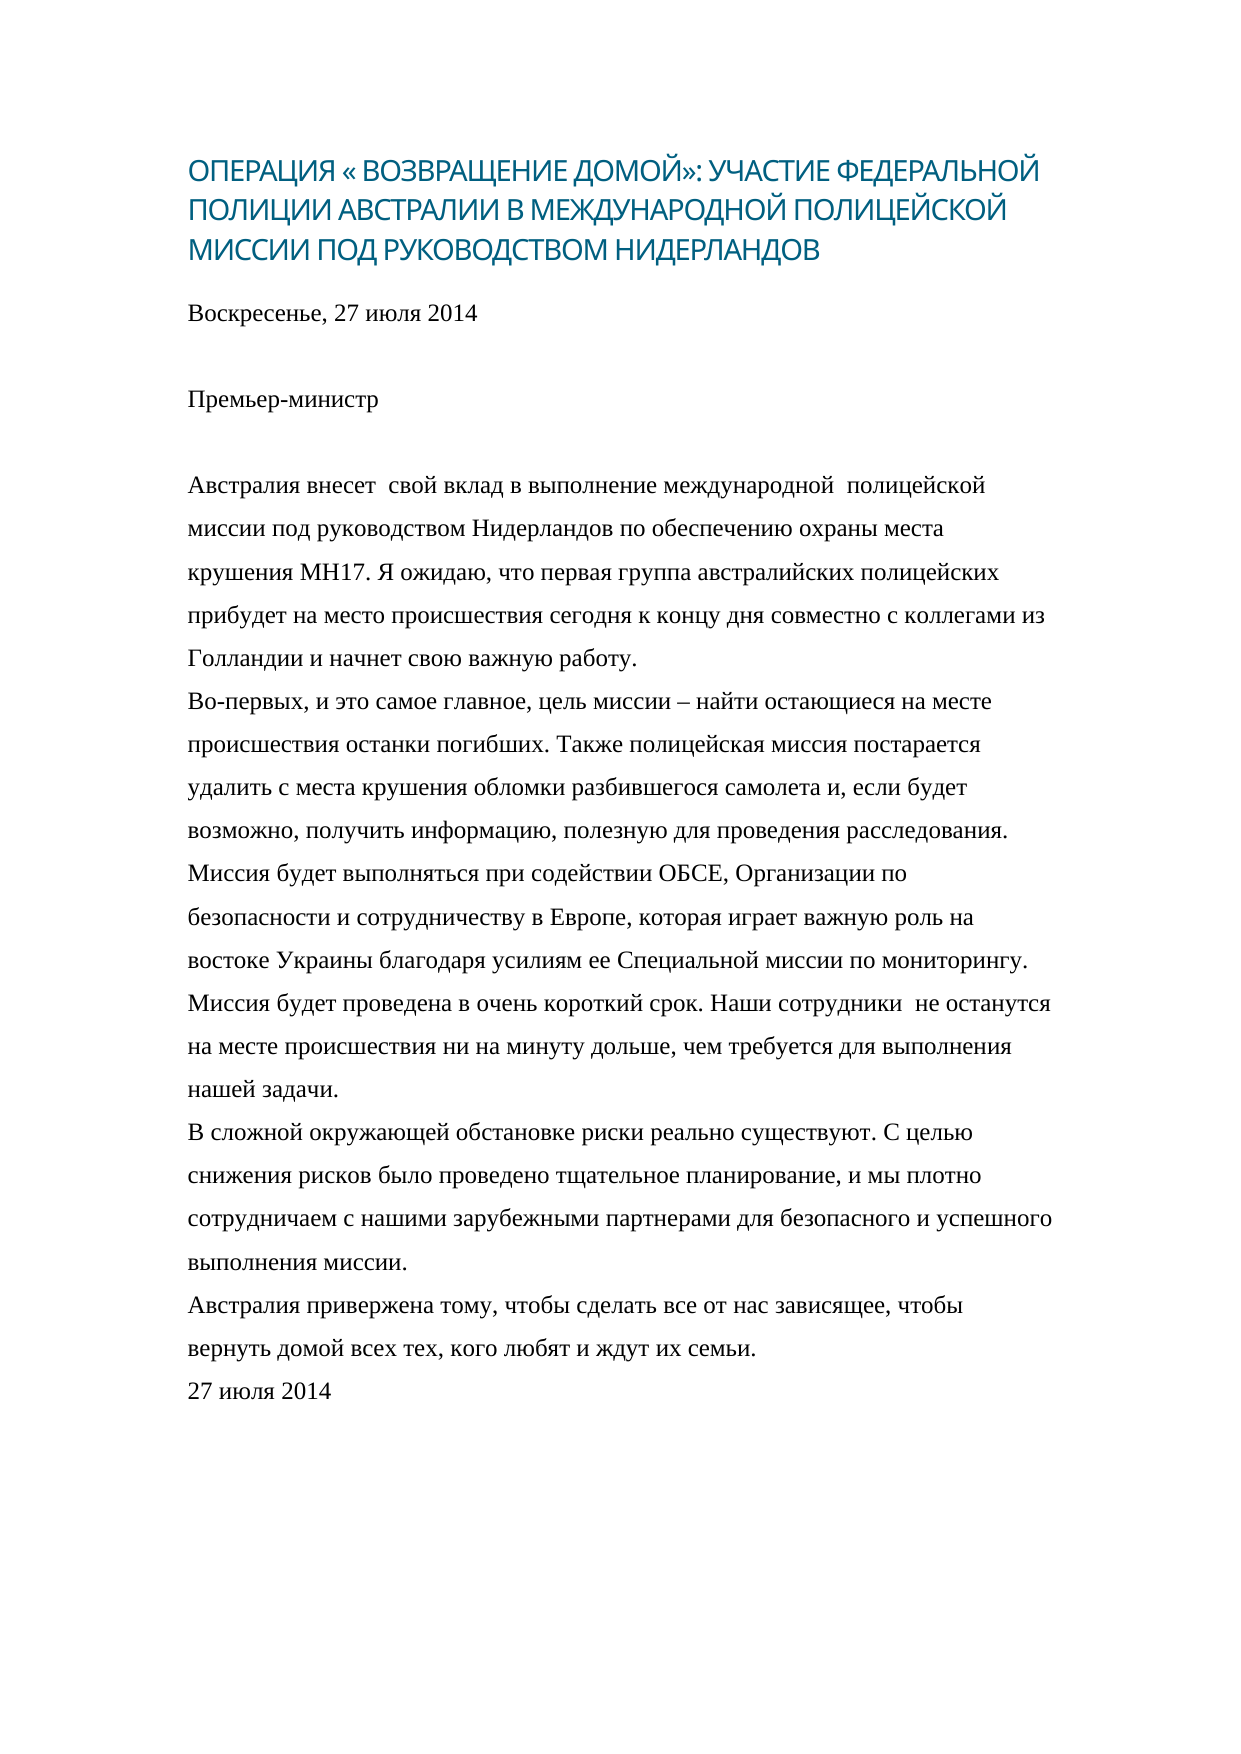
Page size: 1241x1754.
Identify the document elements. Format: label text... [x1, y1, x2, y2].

text В сложной окружающей обстановке риски реально существуют. С целью снижения рисков было проведено тщательное планирование, и мы плотно сотрудничаем с нашими зарубежными партнерами для безопасного и успешного выполнения миссии. [187, 1117, 1053, 1275]
text Премьер-министр [187, 384, 1053, 413]
text Австралия внесет свой вклад в выполнение международной полицейской миссии под руководством Нидерландов по обеспечению охраны места крушения MH17. Я ожидаю, что первая группа австралийских полицейских прибудет на место происшествия сегодня к концу дня совместно с коллегами из Голландии и начнет свою важную работу. [187, 470, 1053, 672]
text Воскресенье, 27 июля 2014 [187, 298, 1053, 327]
text 27 июля 2014 [187, 1376, 1053, 1405]
text операция « возвращение домой»: участие федеральной полиции австралии в международной полицейской миссии под руководством нидерландов [187, 150, 1053, 269]
text Во-первых, и это самое главное, цель миссии – найти остающиеся на месте происшествия останки погибших. Также полицейская миссия постарается удалить с места крушения обломки разбившегося самолета и, если будет возможно, получить информацию, полезную для проведения расследования. Миссия будет выполняться при содействии ОБСЕ, Организации по безопасности и сотрудничеству в Европе, которая играет важную роль на востоке Украины благодаря усилиям ее Специальной миссии по мониторингу. Миссия будет проведена в очень короткий срок. Наши сотрудники не останутся на месте происшествия ни на минуту дольше, чем требуется для выполнения нашей задачи. [187, 686, 1053, 1103]
text Австралия привержена тому, чтобы сделать все от нас зависящее, чтобы вернуть домой всех тех, кого любят и ждут их семьи. [187, 1290, 1053, 1362]
